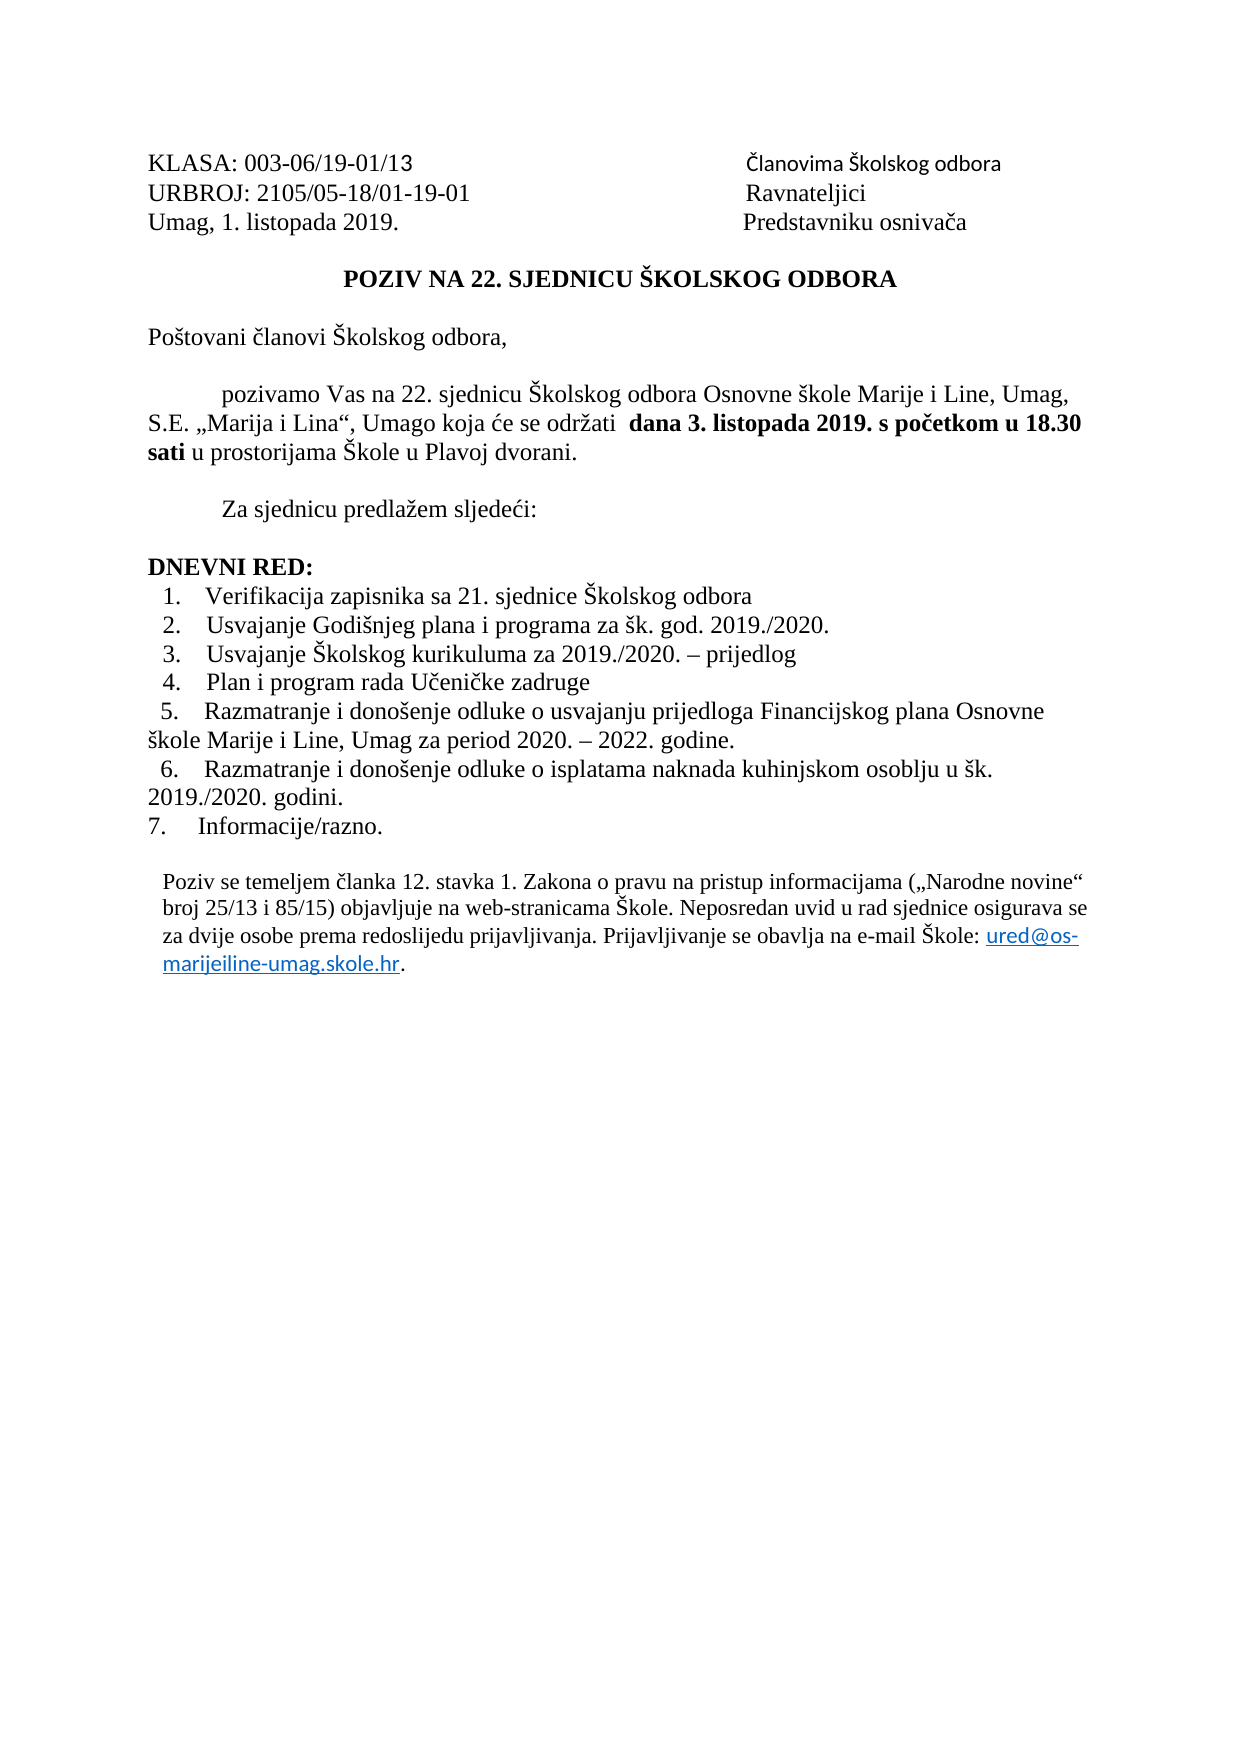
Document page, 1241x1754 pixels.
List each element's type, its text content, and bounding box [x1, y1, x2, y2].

text Umag, 1. listopada 2019. Predstavniku osnivača [148, 207, 1093, 236]
text 6. Razmatranje i donošenje odluke o isplatama naknada kuhinjskom osoblju u šk. 2019./2020. godini. [148, 754, 1093, 811]
text Poziv se temeljem članka 12. stavka 1. Zakona o pravu na pristup informacijama („Narodne novine“ broj 25/13 i 85/15) objavljuje na web-stranicama Škole. Neposredan uvid u rad sjednice osigurava se za dvije osobe prema redoslijedu prijavljivanja. Prijavljivanje se obavlja na e-mail Škole: ured@os-marijeiline-umag.skole.hr. [162, 868, 1093, 977]
text Poštovani članovi Školskog odbora, [148, 322, 1093, 351]
text 2. Usvajanje Godišnjeg plana i programa za šk. god. 2019./2020. [162, 610, 1093, 639]
text 7. Informacije/razno. [148, 811, 1093, 840]
text URBROJ: 2105/05-18/01-19-01 Ravnateljici [148, 178, 1093, 207]
text KLASA: 003-06/19-01/13 Članovima Školskog odbora [148, 148, 1093, 178]
text 5. Razmatranje i donošenje odluke o usvajanju prijedloga Financijskog plana Osnovne škole Marije i Line, Umag za period 2020. – 2022. godine. [148, 696, 1093, 754]
text 1. Verifikacija zapisnika sa 21. sjednice Školskog odbora [162, 581, 1093, 610]
text Za sjednicu predlažem sljedeći: [148, 494, 1093, 523]
text 4. Plan i program rada Učeničke zadruge [162, 667, 1093, 696]
text 3. Usvajanje Školskog kurikuluma za 2019./2020. – prijedlog [162, 639, 1093, 667]
text DNEVNI RED: [148, 552, 1093, 581]
text POZIV NA 22. SJEDNICU ŠKOLSKOG ODBORA [148, 264, 1093, 293]
text pozivamo Vas na 22. sjednicu Školskog odbora Osnovne škole Marije i Line, Umag, S.E. „Marija i Lina“, Umago koja će se održati dana 3. listopada 2019. s početkom u 18.30 sati u prostorijama Škole u Plavoj dvorani. [148, 379, 1093, 466]
